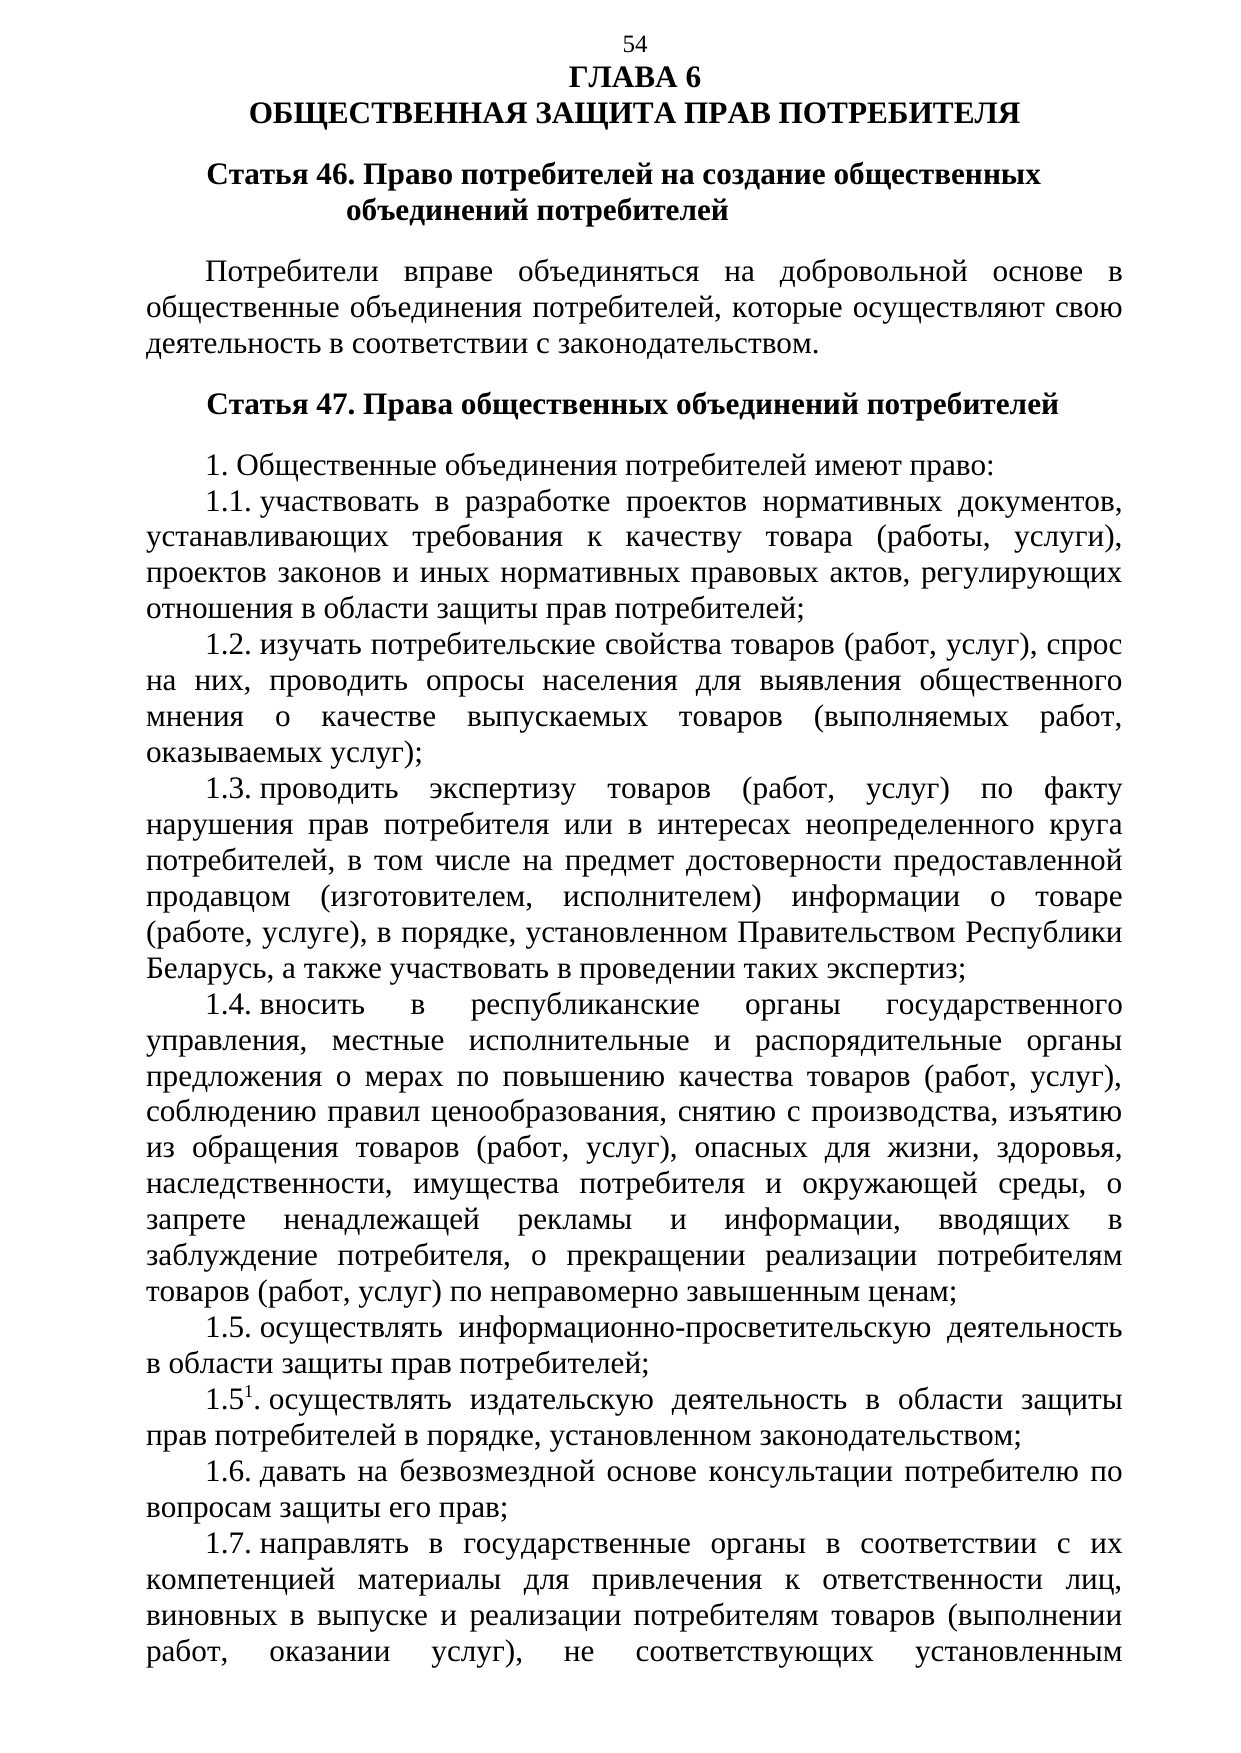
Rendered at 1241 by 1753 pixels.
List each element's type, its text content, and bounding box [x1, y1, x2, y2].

text 1.4. вносить в республиканские органы государственного управления, местные исполнительные и распорядительные органы предложения о мерах по повышению качества товаров (работ, услуг), соблюдению правил ценообразования, снятию с производства, изъятию из обращения товаров (работ, услуг), опасных для жизни, здоровья, наследственности, имущества потребителя и окружающей среды, о запрете ненадлежащей рекламы и информации, вводящих в заблуждение потребителя, о прекращении реализации потребителям товаров (работ, услуг) по неправомерно завышенным ценам; [146, 985, 1123, 1308]
text Статья 47. Права общественных объединений потребителей [206, 385, 1123, 421]
text ГЛАВА 6 ОБЩЕСТВЕННАЯ ЗАЩИТА ПРАВ ПОТРЕБИТЕЛЯ [146, 58, 1123, 130]
text 1.2. изучать потребительские свойства товаров (работ, услуг), спрос на них, проводить опросы населения для выявления общественного мнения о качестве выпускаемых товаров (выполняемых работ, оказываемых услуг); [146, 626, 1123, 769]
text 1.3. проводить экспертизу товаров (работ, услуг) по факту нарушения прав потребителя или в интересах неопределенного круга потребителей, в том числе на предмет достоверности предоставленной продавцом (изготовителем, исполнителем) информации о товаре (работе, услуге), в порядке, установленном Правительством Республики Беларусь, а также участвовать в проведении таких экспертиз; [146, 769, 1123, 985]
text 1.6. давать на безвозмездной основе консультации потребителю по вопросам защиты его прав; [146, 1452, 1123, 1524]
text Статья 46. Право потребителей на создание общественных объединений потребителей [206, 155, 1123, 227]
text 1.51. осуществлять издательскую деятельность в области защиты прав потребителей в порядке, установленном законодательством; [146, 1380, 1123, 1452]
text Потребители вправе объединяться на добровольной основе в общественные объединения потребителей, которые осуществляют свою деятельность в соответствии с законодательством. [146, 252, 1123, 360]
text 1.5. осуществлять информационно-просветительскую деятельность в области защиты прав потребителей; [146, 1308, 1123, 1380]
text 1.1. участвовать в разработке проектов нормативных документов, устанавливающих требования к качеству товара (работы, услуги), проектов законов и иных нормативных правовых актов, регулирующих отношения в области защиты прав потребителей; [146, 482, 1123, 626]
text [146, 1524, 1123, 1668]
text 1. Общественные объединения потребителей имеют право: [146, 446, 1123, 482]
